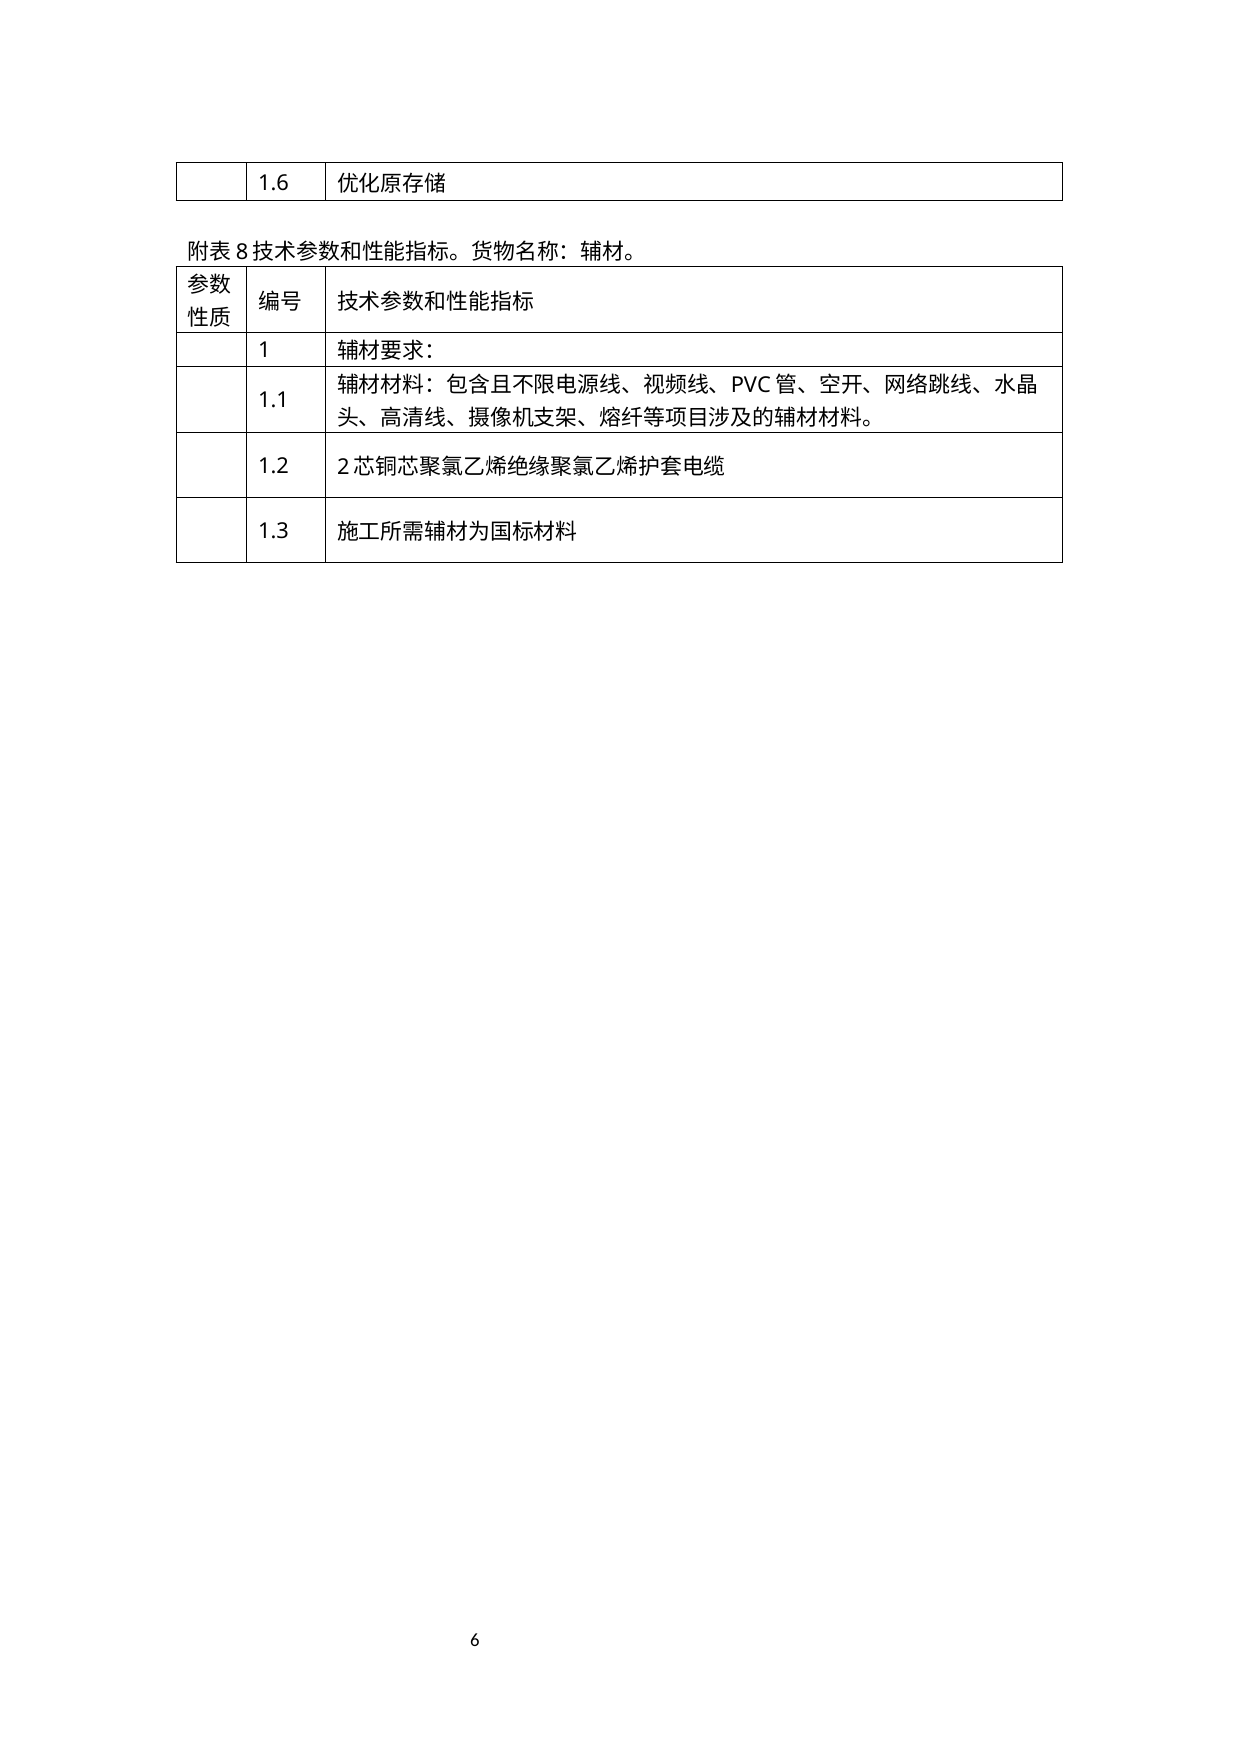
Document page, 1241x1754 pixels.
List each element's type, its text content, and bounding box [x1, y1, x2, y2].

table_header 编号 [247, 267, 325, 332]
table_cell 1.3 [247, 498, 325, 562]
table_cell 1.6 [247, 163, 325, 200]
table_header 技术参数和性能指标 [326, 267, 1062, 332]
list 附表8技术参数和性能指标。货物名称：辅材。 [187, 233, 1053, 266]
table_cell [177, 433, 246, 497]
table_cell [177, 498, 246, 562]
table_cell 施工所需辅材为国标材料 [326, 498, 1062, 562]
table_cell 辅材材料：包含且不限电源线、视频线、PVC管、空开、网络跳线、水晶头、高清线、摄像机支架、熔纤等项目涉及的辅材材料。 [326, 367, 1062, 432]
table_header 参数性质 [177, 267, 246, 332]
table_cell [177, 163, 246, 200]
table_cell 1.2 [247, 433, 325, 497]
table_cell 辅材要求： [326, 333, 1062, 366]
table_cell 1.1 [247, 367, 325, 432]
table_cell [177, 333, 246, 366]
table_cell 2芯铜芯聚氯乙烯绝缘聚氯乙烯护套电缆 [326, 433, 1062, 497]
table_cell 优化原存储 [326, 163, 1062, 200]
table_cell [177, 367, 246, 432]
table_cell 1 [247, 333, 325, 366]
